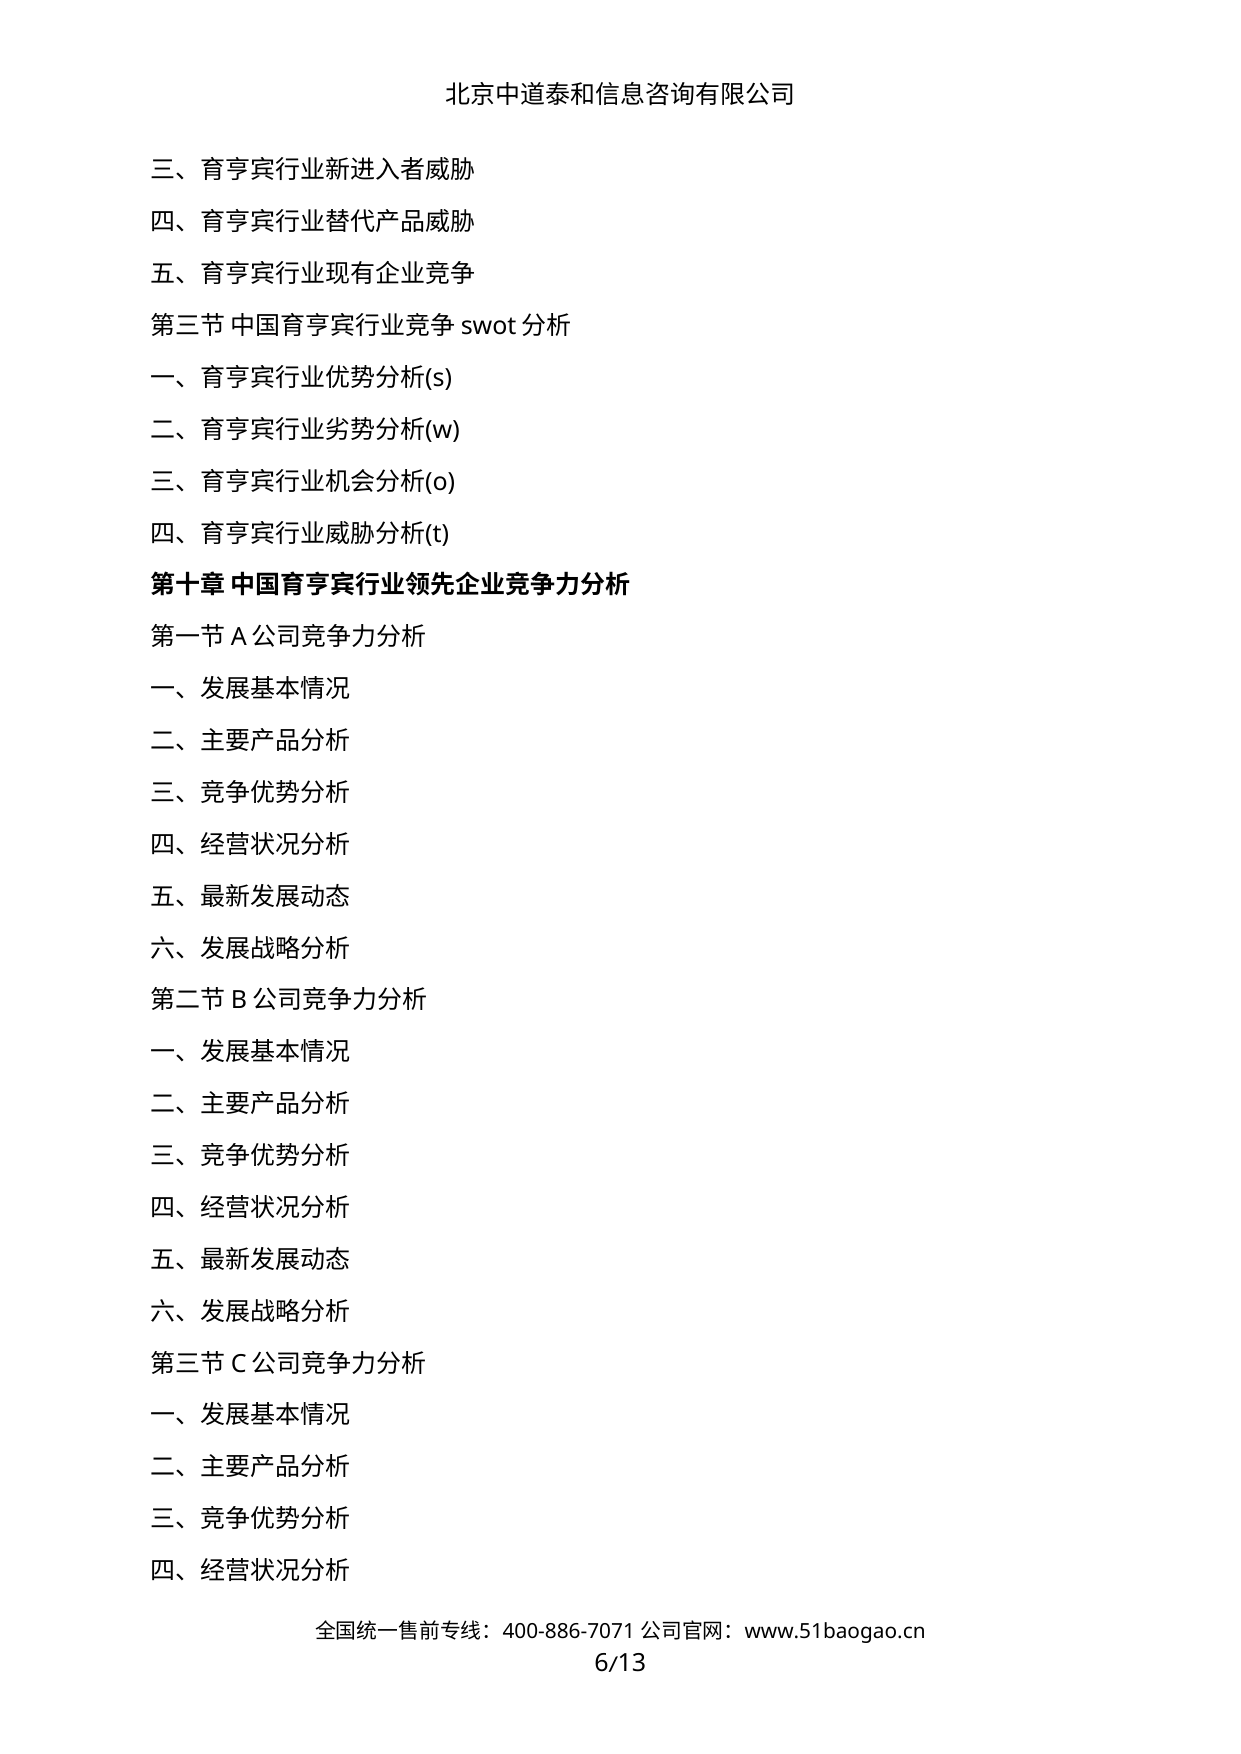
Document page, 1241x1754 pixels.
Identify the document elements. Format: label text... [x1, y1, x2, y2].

text 四、经营状况分析 [150, 1187, 1090, 1224]
text 四、经营状况分析 [150, 1551, 1090, 1587]
text 第二节 B公司竞争力分析 [150, 980, 1090, 1016]
text 五、最新发展动态 [150, 876, 1090, 912]
text 四、育亨宾行业替代产品威胁 [150, 202, 1090, 238]
text 一、发展基本情况 [150, 1395, 1090, 1431]
text 三、竞争优势分析 [150, 1136, 1090, 1172]
text 五、育亨宾行业现有企业竞争 [150, 254, 1090, 290]
text 三、育亨宾行业新进入者威胁 [150, 150, 1090, 186]
text 二、主要产品分析 [150, 1084, 1090, 1120]
text 二、育亨宾行业劣势分析(w) [150, 409, 1090, 446]
text 第一节 A公司竞争力分析 [150, 617, 1090, 653]
text 四、育亨宾行业威胁分析(t) [150, 513, 1090, 549]
text 六、发展战略分析 [150, 1291, 1090, 1327]
text 第十章 中国育亨宾行业领先企业竞争力分析 [150, 565, 1090, 601]
text 第三节 C公司竞争力分析 [150, 1343, 1090, 1379]
text 五、最新发展动态 [150, 1239, 1090, 1276]
text 第三节 中国育亨宾行业竞争swot分析 [150, 306, 1090, 342]
text 一、发展基本情况 [150, 1032, 1090, 1068]
text 二、主要产品分析 [150, 721, 1090, 757]
text 四、经营状况分析 [150, 824, 1090, 861]
text 一、育亨宾行业优势分析(s) [150, 357, 1090, 394]
text 一、发展基本情况 [150, 669, 1090, 705]
text 三、竞争优势分析 [150, 1499, 1090, 1535]
text 二、主要产品分析 [150, 1447, 1090, 1483]
text 三、育亨宾行业机会分析(o) [150, 461, 1090, 497]
text 三、竞争优势分析 [150, 772, 1090, 809]
text 六、发展战略分析 [150, 928, 1090, 964]
